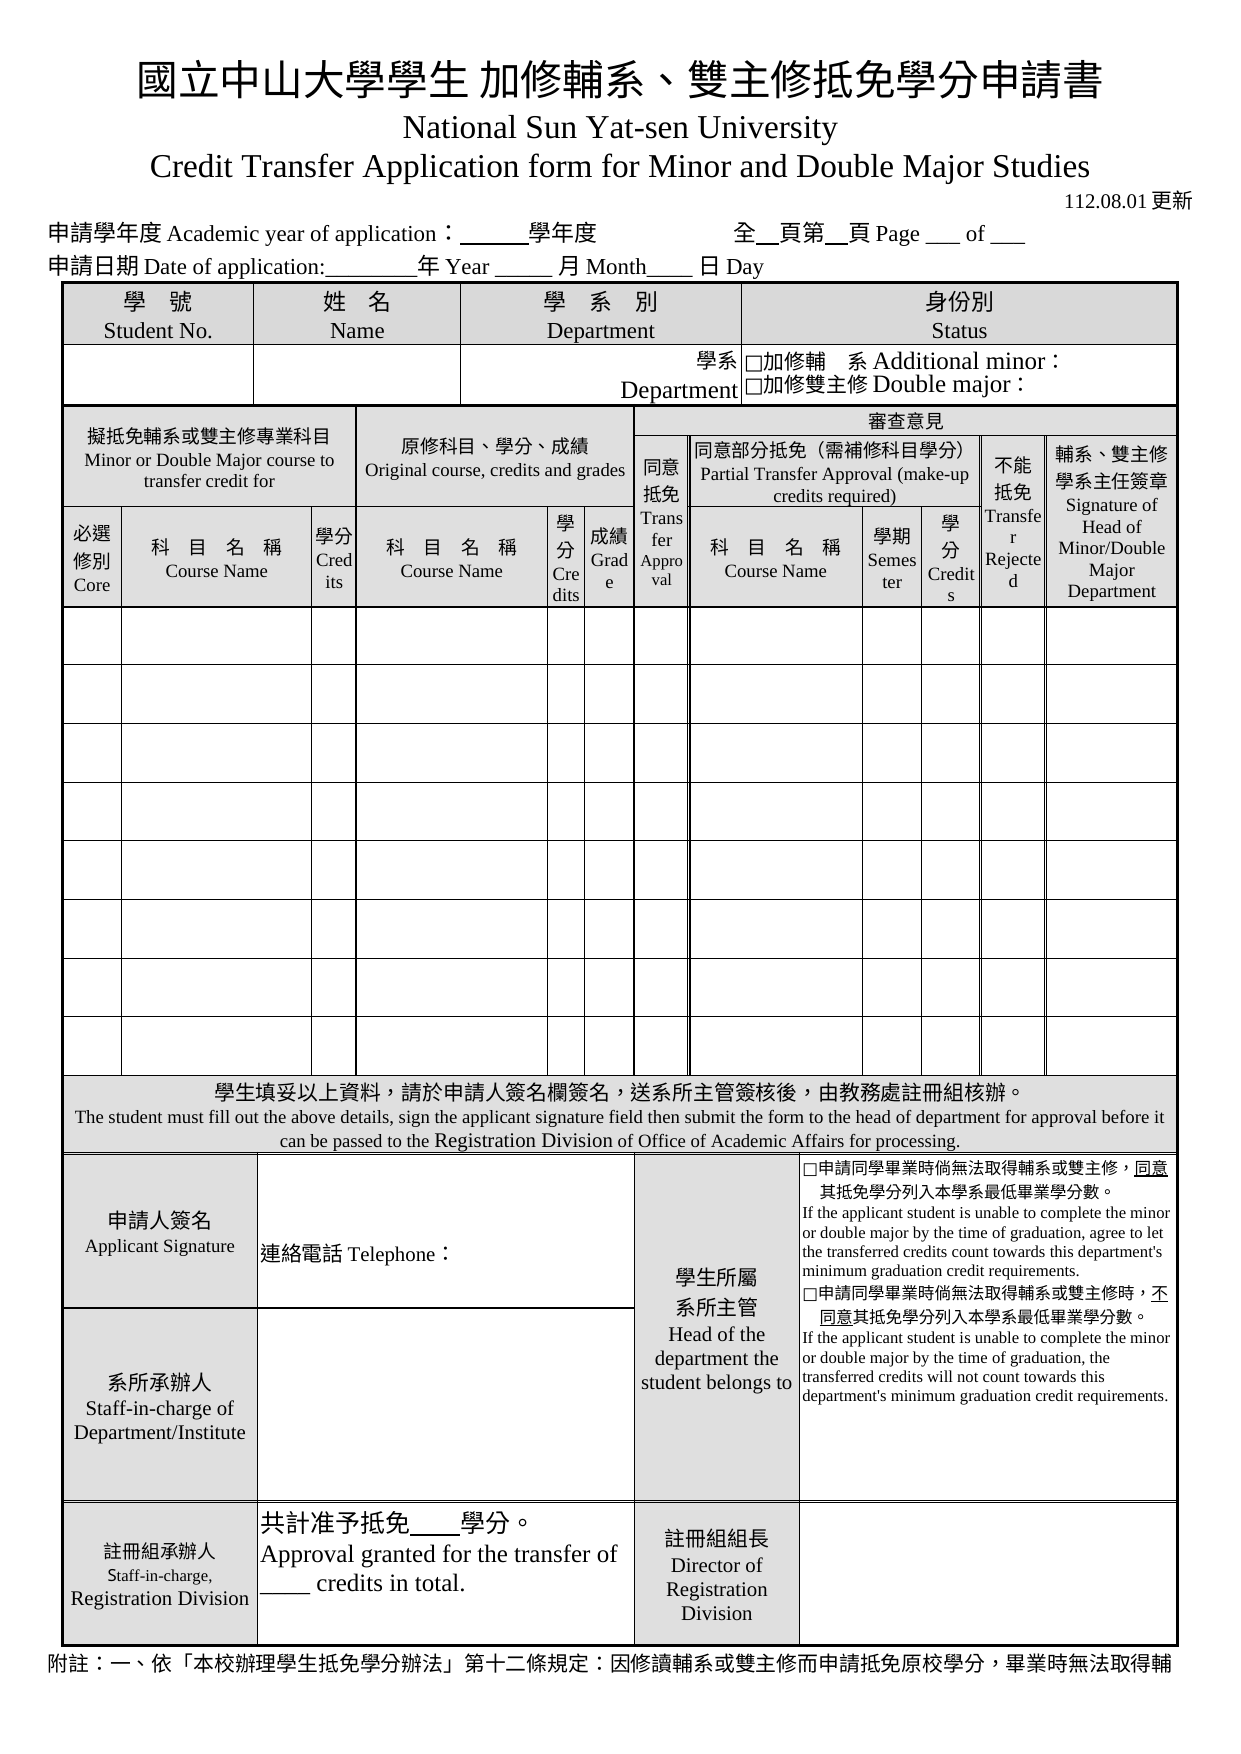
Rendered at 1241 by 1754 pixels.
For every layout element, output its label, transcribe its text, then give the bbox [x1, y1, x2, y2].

table_cell [122, 724, 311, 782]
table_cell □加修輔 系 Additional minor： □加修雙主修 Double major： [742, 345, 1176, 404]
table_cell [122, 900, 311, 957]
table_cell [312, 783, 355, 840]
table_cell [64, 959, 121, 1016]
table_cell [691, 841, 862, 899]
table_cell [1047, 900, 1176, 957]
table_cell [548, 665, 584, 723]
table_cell [312, 724, 355, 782]
table_cell 科 目 名 稱 Course Name [357, 507, 547, 606]
table_cell [548, 724, 584, 782]
table_cell [982, 959, 1044, 1016]
table_cell [64, 608, 121, 664]
text 112.08.01更新 [47, 184, 1193, 214]
table_cell 學生所屬 系所主管 Head of the department the student belongs to [635, 1155, 799, 1500]
table_cell 科 目 名 稱 Course Name [122, 507, 311, 606]
table_cell [922, 841, 979, 899]
table_cell 共計准予抵免 學分。 Approval granted for the transfer of ____ credits in total. [258, 1503, 634, 1644]
table_cell 註冊組承辦人 Staff-in-charge, Registration Division [64, 1503, 257, 1644]
table_cell [635, 900, 687, 957]
table_cell [122, 959, 311, 1016]
table_cell [64, 1017, 121, 1075]
table_cell [982, 665, 1044, 723]
table_cell [312, 841, 355, 899]
table_cell [122, 841, 311, 899]
table_cell [691, 959, 862, 1016]
table_cell [548, 1017, 584, 1075]
table_cell [922, 724, 979, 782]
table_cell [1047, 724, 1176, 782]
table_cell [800, 1503, 1176, 1644]
table_cell [863, 900, 921, 957]
table_cell [357, 783, 547, 840]
table_cell [585, 841, 633, 899]
table_header 學 系 別 Department [461, 284, 741, 344]
table_cell [585, 665, 633, 723]
table_cell 擬抵免輔系或雙主修專業科目 Minor or Double Major course to transfer credit for [64, 407, 355, 506]
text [47, 1647, 1193, 1677]
table_cell 必選修別 Core [64, 507, 121, 606]
table_cell [1047, 783, 1176, 840]
table_cell 連絡電話Telephone： [258, 1155, 634, 1307]
table_cell [548, 841, 584, 899]
table_cell [1047, 1017, 1176, 1075]
table_cell [548, 783, 584, 840]
table_cell [258, 1309, 634, 1500]
table_cell [1047, 841, 1176, 899]
table_cell 系所承辦人 Staff-in-charge of Department/Institute [64, 1309, 257, 1500]
table_cell [585, 900, 633, 957]
table_cell [863, 608, 921, 664]
table_cell [982, 900, 1044, 957]
table_cell 同意 抵免 Transfer Approval [635, 436, 687, 606]
table_cell [64, 841, 121, 899]
text National Sun Yat-sen University [47, 108, 1193, 146]
text 國立中山大學學生 加修輔系、雙主修抵免學分申請書 [47, 47, 1193, 108]
table_cell [548, 959, 584, 1016]
table_cell [64, 900, 121, 957]
table_cell [691, 608, 862, 664]
table_cell [982, 1017, 1044, 1075]
table_cell 科 目 名 稱 Course Name [691, 507, 862, 606]
table_cell [312, 959, 355, 1016]
table_cell [64, 724, 121, 782]
table_cell [312, 900, 355, 957]
table_cell [312, 665, 355, 723]
table_cell 審查意見 [635, 407, 1176, 435]
table_cell 成績 Grade [585, 507, 633, 606]
table_cell [585, 724, 633, 782]
table_cell 同意部分抵免（需補修科目學分） Partial Transfer Approval (make-up credits required) [691, 436, 979, 506]
table_cell [312, 1017, 355, 1075]
table_cell [312, 608, 355, 664]
table_cell [357, 841, 547, 899]
table_cell [254, 345, 460, 404]
table_cell 原修科目、學分、成績 Original course, credits and grades [357, 407, 633, 506]
table_cell [548, 900, 584, 957]
table_cell [585, 608, 633, 664]
table_cell [691, 665, 862, 723]
table_cell [585, 959, 633, 1016]
table_cell [922, 1017, 979, 1075]
table_cell □申請同學畢業時倘無法取得輔系或雙主修，同意其抵免學分列入本學系最低畢業學分數。 If the applicant student is unable to complete the minor or double major by the time of graduation, agree to let the transferred credits count towards this department's minimum graduation credit requirements. □申請同學畢業時倘無法取得輔系或雙主修時，不同意其抵免學分列入本學系最低畢業學分數。 If the applicant student is unable to complete the minor or double major by the time of graduation, the transferred credits will not count towards this department's minimum graduation credit requirements. [800, 1155, 1176, 1500]
table_cell [922, 959, 979, 1016]
table_cell [357, 665, 547, 723]
table_cell [982, 608, 1044, 664]
table_cell 學系 Department [461, 345, 741, 404]
table_cell [863, 783, 921, 840]
table_cell 學 分 Credits [922, 507, 979, 606]
text 申請日期Date of application:________年Year _____ 月Month____ 日Day [47, 248, 1193, 281]
text Credit Transfer Application form for Minor and Double Major Studies [47, 146, 1193, 184]
table_cell 註冊組組長 Director of Registration Division [635, 1503, 799, 1644]
table_cell 申請人簽名 Applicant Signature [64, 1155, 257, 1307]
table_cell 學分 Credits [312, 507, 355, 606]
table_cell [691, 1017, 862, 1075]
table_cell 不能 抵免 Transfer Rejected [982, 436, 1044, 606]
table_cell 學期 Semester [863, 507, 921, 606]
table_header 學 號 Student No. [64, 284, 253, 344]
table_cell [982, 783, 1044, 840]
table_cell [548, 608, 584, 664]
table_cell [635, 724, 687, 782]
table_cell [585, 783, 633, 840]
table_cell [1047, 608, 1176, 664]
table_cell [64, 345, 253, 404]
table_cell [863, 1017, 921, 1075]
table_cell 學生填妥以上資料，請於申請人簽名欄簽名，送系所主管簽核後，由教務處註冊組核辦。 The student must fill out the above details, sign the applicant signature field then submit the form to the head of department for approval before it can be passed to the Registration Division of Office of Academic Affairs for processing. [64, 1076, 1176, 1152]
table_header 身份別 Status [742, 284, 1176, 344]
table_cell [863, 841, 921, 899]
table_cell [357, 608, 547, 664]
table_cell [922, 900, 979, 957]
table_cell [982, 724, 1044, 782]
table_cell [691, 724, 862, 782]
table_cell [691, 900, 862, 957]
table_cell [863, 665, 921, 723]
table_cell [357, 959, 547, 1016]
table_cell [922, 608, 979, 664]
table_cell 輔系、雙主修 學系主任簽章 Signature of Head of Minor/Double Major Department [1047, 436, 1176, 606]
table_cell [122, 1017, 311, 1075]
table_cell [635, 1017, 687, 1075]
table_header 姓 名 Name [254, 284, 460, 344]
table_cell [122, 665, 311, 723]
table_cell [982, 841, 1044, 899]
table_cell [64, 665, 121, 723]
table_cell [1047, 665, 1176, 723]
table_cell [635, 783, 687, 840]
table_cell [922, 665, 979, 723]
table_cell [635, 959, 687, 1016]
text 申請學年度Academic year of application： 學年度 全 頁第 頁Page ___ of ___ [47, 214, 1193, 248]
table_cell [64, 783, 121, 840]
table_cell [585, 1017, 633, 1075]
table_cell [357, 900, 547, 957]
table_cell [122, 608, 311, 664]
table_cell [1047, 959, 1176, 1016]
table_cell 學分 Credits [548, 507, 584, 606]
table_cell [122, 783, 311, 840]
table_cell [863, 959, 921, 1016]
table_cell [635, 665, 687, 723]
table_cell [635, 841, 687, 899]
table_cell [922, 783, 979, 840]
table_cell [863, 724, 921, 782]
table_cell [691, 783, 862, 840]
table_cell [357, 1017, 547, 1075]
table_cell [357, 724, 547, 782]
table_cell [635, 608, 687, 664]
